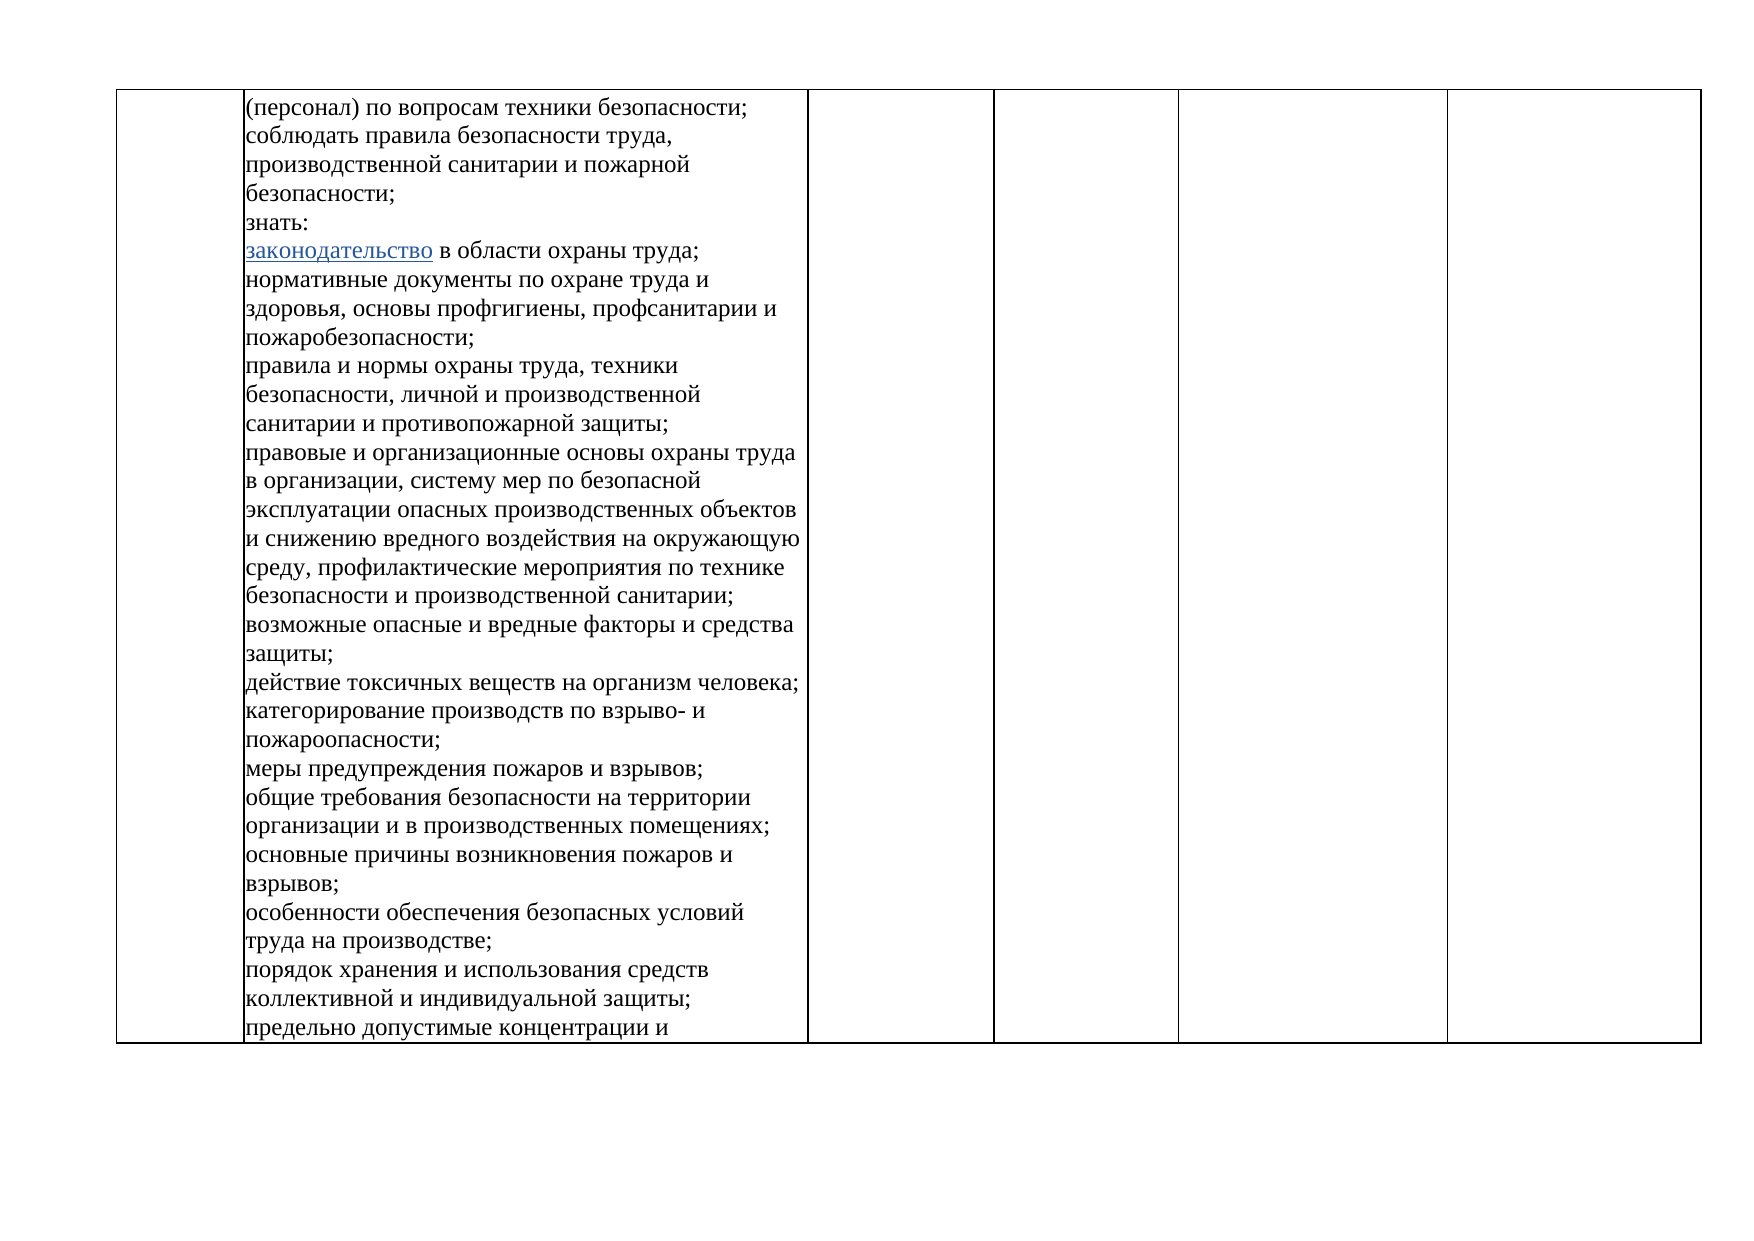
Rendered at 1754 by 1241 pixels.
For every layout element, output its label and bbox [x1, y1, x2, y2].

table_cell [1179, 90, 1447, 1042]
table_cell [117, 90, 243, 1042]
table_cell [809, 90, 993, 1042]
table_cell [995, 90, 1178, 1042]
table_cell [245, 90, 807, 1042]
table_cell [1448, 90, 1700, 1042]
